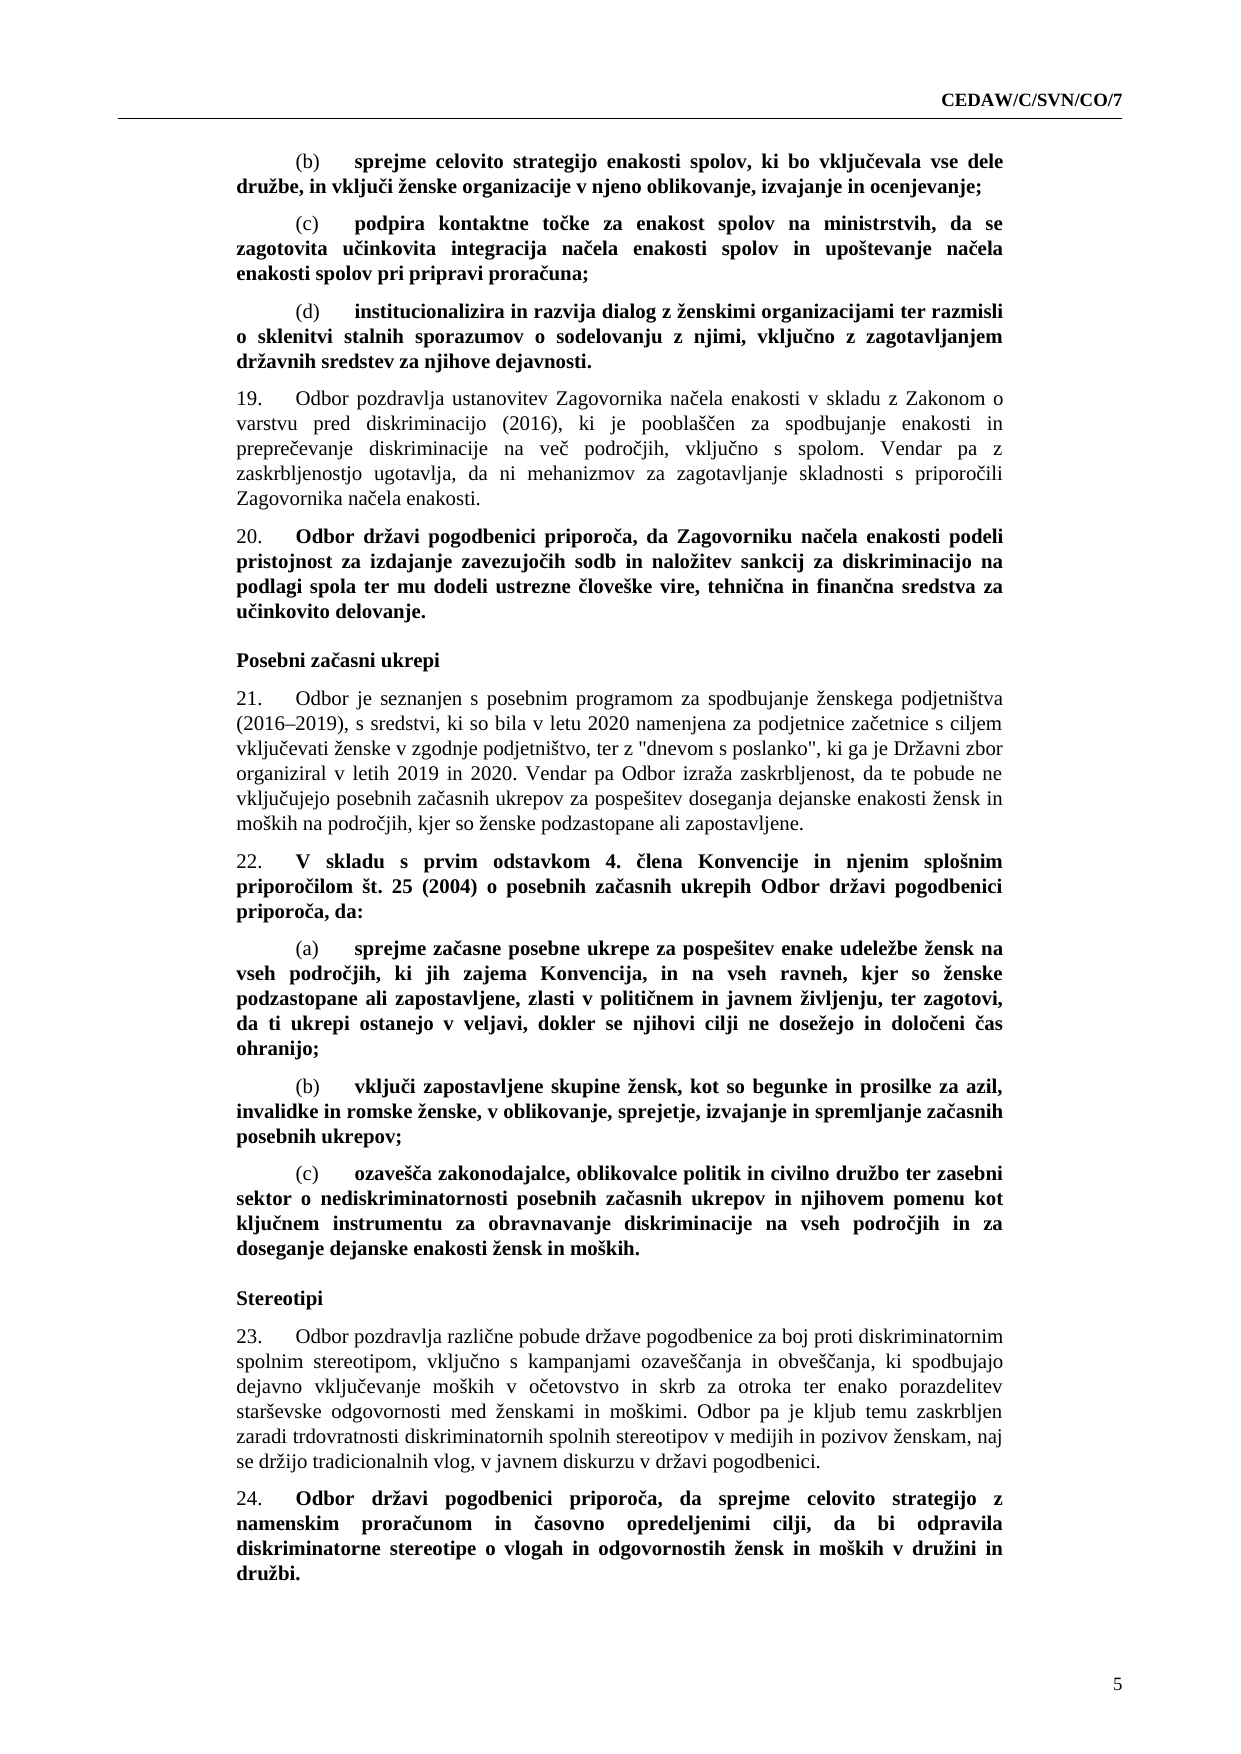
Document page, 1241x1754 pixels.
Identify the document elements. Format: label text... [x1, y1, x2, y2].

text (b) vključi zapostavljene skupine žensk, kot so begunke in prosilke za azil, invalidke in romske ženske, v oblikovanje, sprejetje, izvajanje in spremljanje začasnih posebnih ukrepov; [236, 1073, 1004, 1148]
text (c) podpira kontaktne točke za enakost spolov na ministrstvih, da se zagotovita učinkovita integracija načela enakosti spolov in upoštevanje načela enakosti spolov pri pripravi proračuna; [236, 210, 1004, 285]
text 23. Odbor pozdravlja različne pobude države pogodbenice za boj proti diskriminatornim spolnim stereotipom, vključno s kampanjami ozaveščanja in obveščanja, ki spodbujajo dejavno vključevanje moških v očetovstvo in skrb za otroka ter enako porazdelitev starševske odgovornosti med ženskami in moškimi. Odbor pa je kljub temu zaskrbljen zaradi trdovratnosti diskriminatornih spolnih stereotipov v medijih in pozivov ženskam, naj se držijo tradicionalnih vlog, v javnem diskurzu v državi pogodbenici. [236, 1323, 1004, 1473]
text 22. V skladu s prvim odstavkom 4. člena Konvencije in njenim splošnim priporočilom št. 25 (2004) o posebnih začasnih ukrepih Odbor državi pogodbenici priporoča, da: [236, 848, 1004, 923]
text 20. Odbor državi pogodbenici priporoča, da Zagovorniku načela enakosti podeli pristojnost za izdajanje zavezujočih sodb in naložitev sankcij za diskriminacijo na podlagi spola ter mu dodeli ustrezne človeške vire, tehnična in finančna sredstva za učinkovito delovanje. [236, 523, 1004, 623]
text 21. Odbor je seznanjen s posebnim programom za spodbujanje ženskega podjetništva (2016–2019), s sredstvi, ki so bila v letu 2020 namenjena za podjetnice začetnice s ciljem vključevati ženske v zgodnje podjetništvo, ter z "dnevom s poslanko", ki ga je Državni zbor organiziral v letih 2019 in 2020. Vendar pa Odbor izraža zaskrbljenost, da te pobude ne vključujejo posebnih začasnih ukrepov za pospešitev doseganja dejanske enakosti žensk in moških na področjih, kjer so ženske podzastopane ali zapostavljene. [236, 685, 1004, 835]
text 24. Odbor državi pogodbenici priporoča, da sprejme celovito strategijo z namenskim proračunom in časovno opredeljenimi cilji, da bi odpravila diskriminatorne stereotipe o vlogah in odgovornostih žensk in moških v družini in družbi. [236, 1485, 1004, 1585]
text 19. Odbor pozdravlja ustanovitev Zagovornika načela enakosti v skladu z Zakonom o varstvu pred diskriminacijo (2016), ki je pooblaščen za spodbujanje enakosti in preprečevanje diskriminacije na več področjih, vključno s spolom. Vendar pa z zaskrbljenostjo ugotavlja, da ni mehanizmov za zagotavljanje skladnosti s priporočili Zagovornika načela enakosti. [236, 385, 1004, 510]
text Stereotipi [118, 1285, 1004, 1310]
text (c) ozavešča zakonodajalce, oblikovalce politik in civilno družbo ter zasebni sektor o nediskriminatornosti posebnih začasnih ukrepov in njihovem pomenu kot ključnem instrumentu za obravnavanje diskriminacije na vseh področjih in za doseganje dejanske enakosti žensk in moških. [236, 1160, 1004, 1260]
text (a) sprejme začasne posebne ukrepe za pospešitev enake udeležbe žensk na vseh področjih, ki jih zajema Konvencija, in na vseh ravneh, kjer so ženske podzastopane ali zapostavljene, zlasti v političnem in javnem življenju, ter zagotovi, da ti ukrepi ostanejo v veljavi, dokler se njihovi cilji ne dosežejo in določeni čas ohranijo; [236, 935, 1004, 1060]
text (b) sprejme celovito strategijo enakosti spolov, ki bo vključevala vse dele družbe, in vključi ženske organizacije v njeno oblikovanje, izvajanje in ocenjevanje; [236, 148, 1004, 198]
text Posebni začasni ukrepi [118, 648, 1004, 673]
text (d) institucionalizira in razvija dialog z ženskimi organizacijami ter razmisli o sklenitvi stalnih sporazumov o sodelovanju z njimi, vključno z zagotavljanjem državnih sredstev za njihove dejavnosti. [236, 298, 1004, 373]
